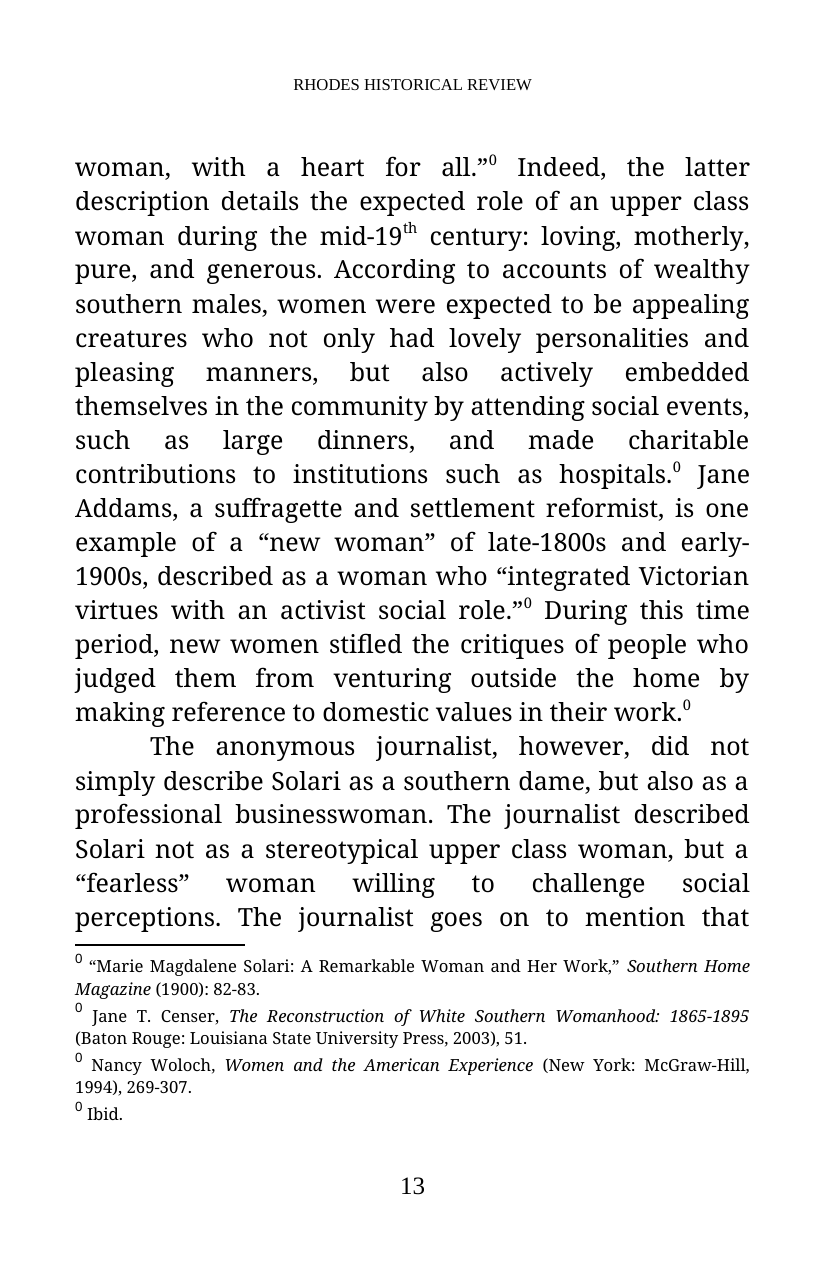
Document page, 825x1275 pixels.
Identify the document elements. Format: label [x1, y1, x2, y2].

text [75, 729, 750, 933]
text [75, 150, 750, 729]
